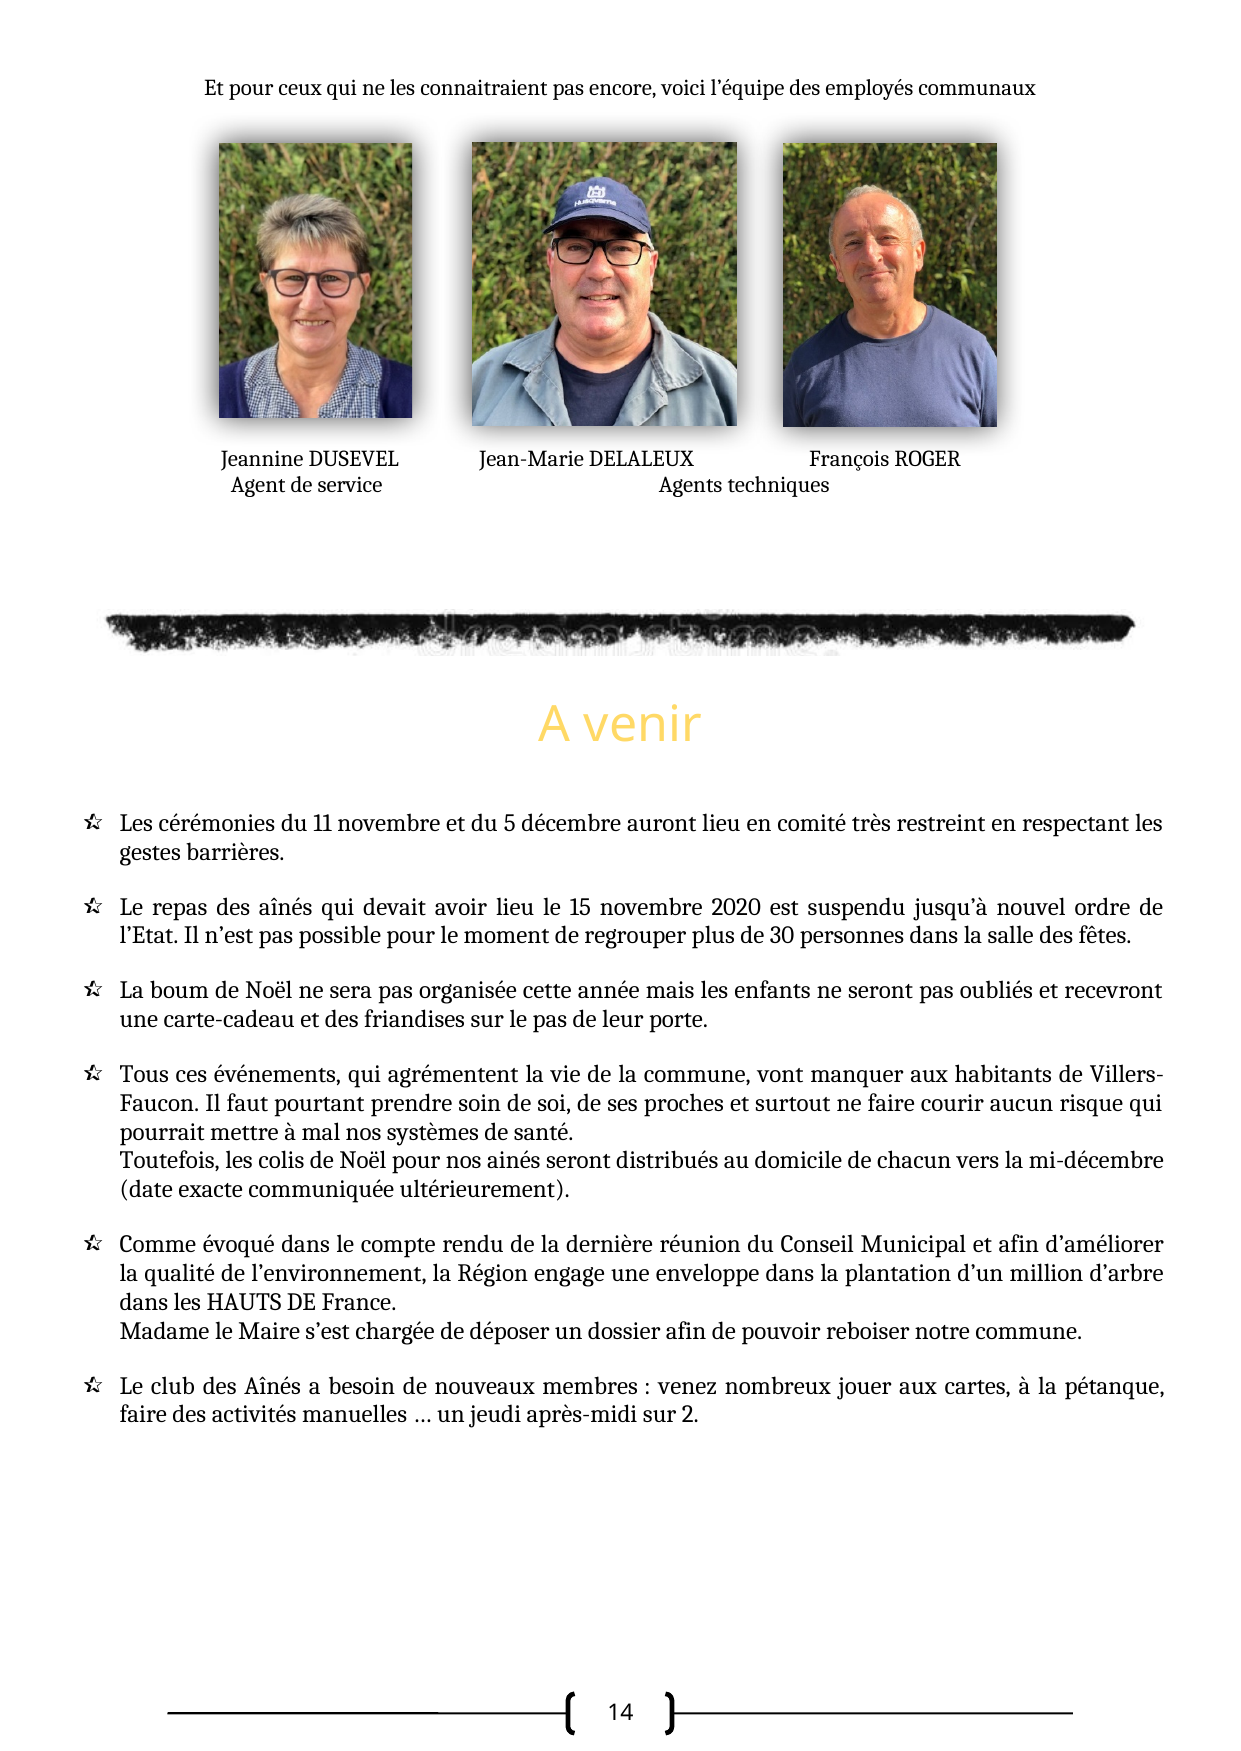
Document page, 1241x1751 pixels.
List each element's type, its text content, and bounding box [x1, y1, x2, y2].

list Le club des Aînés a besoin de nouveaux membres : venez nombreux jouer aux cartes, à la pétanque, faire des activités manuelles … un jeudi après-midi sur 2. [82, 1372, 1165, 1429]
list Tous ces événements, qui agrémentent la vie de la commune, vont manquer aux habitants de Villers-Faucon. Il faut pourtant prendre soin de soi, de ses proches et surtout ne faire courir aucun risque qui pourrait mettre à mal nos systèmes de santé. [82, 1060, 1165, 1146]
text Agent de service Agents techniques [75, 472, 1165, 498]
text Madame le Maire s’est chargée de déposer un dossier afin de pouvoir reboiser notre commune. [119, 1317, 1165, 1345]
list Les cérémonies du 11 novembre et du 5 décembre auront lieu en comité très restreint en respectant les gestes barrières. [82, 809, 1165, 866]
text Et pour ceux qui ne les connaitraient pas encore, voici l’équipe des employés communaux [75, 75, 1165, 101]
list La boum de Noël ne sera pas organisée cette année mais les enfants ne seront pas oubliés et recevront une carte-cadeau et des friandises sur le pas de leur porte. [82, 976, 1165, 1034]
picture [75, 609, 1166, 656]
list Le repas des aînés qui devait avoir lieu le 15 novembre 2020 est suspendu jusqu’à nouvel ordre de l’Etat. Il n’est pas possible pour le moment de regrouper plus de 30 personnes dans la salle des fêtes. [82, 892, 1165, 950]
text Jeannine DUSEVEL Jean-Marie DELALEUX François ROGER [75, 446, 1165, 472]
list Comme évoqué dans le compte rendu de la dernière réunion du Conseil Municipal et afin d’améliorer la qualité de l’environnement, la Région engage une enveloppe dans la plantation d’un million d’arbre dans les HAUTS DE France. [82, 1230, 1165, 1317]
text A venir [75, 688, 1165, 756]
text Toutefois, les colis de Noël pour nos ainés seront distribués au domicile de chacun vers la mi-décembre (date exacte communiquée ultérieurement). [119, 1146, 1165, 1204]
picture [783, 143, 997, 427]
picture [472, 142, 737, 426]
picture [219, 143, 413, 418]
